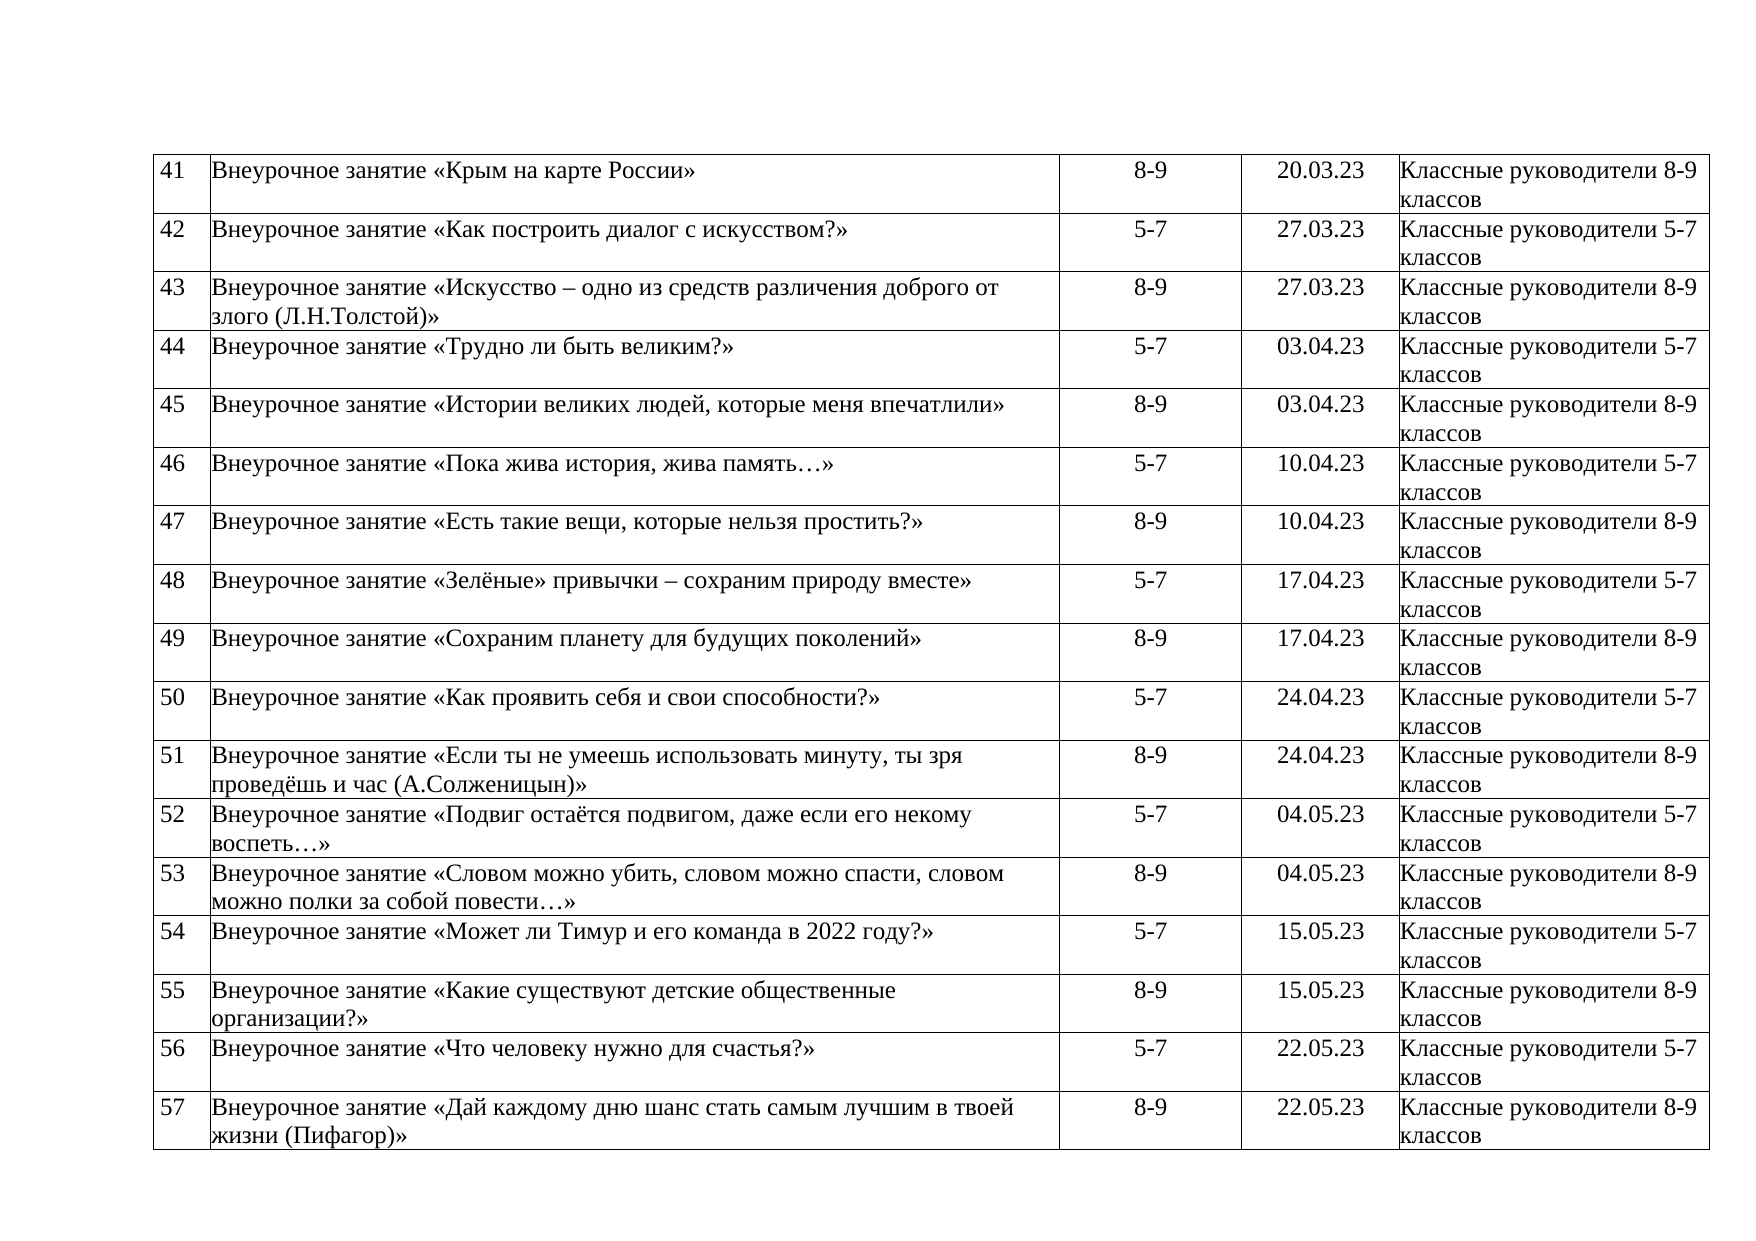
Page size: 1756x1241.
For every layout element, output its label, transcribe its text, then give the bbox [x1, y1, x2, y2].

table_cell Внеурочное занятие «Словом можно убить, словом можно спасти, словом можно полки за собой повести…» [211, 858, 1059, 915]
table_cell 8-9 [1060, 155, 1241, 213]
table_cell 5-7 [1060, 916, 1241, 974]
table_cell 8-9 [1060, 975, 1241, 1032]
table_cell 48 [154, 565, 210, 622]
table_cell 44 [154, 331, 210, 388]
table_cell Внеурочное занятие «Крым на карте России» [211, 155, 1059, 213]
table_cell 17.04.23 [1242, 624, 1399, 681]
table_cell 24.04.23 [1242, 682, 1399, 739]
table_cell Классные руководители 8-9 классов [1400, 1092, 1709, 1149]
table_cell 03.04.23 [1242, 331, 1399, 388]
table_cell 57 [154, 1092, 210, 1149]
table_cell 49 [154, 624, 210, 681]
table_cell 8-9 [1060, 506, 1241, 564]
table_cell 22.05.23 [1242, 1033, 1399, 1091]
table_cell Классные руководители 5-7 классов [1400, 448, 1709, 505]
table_cell 5-7 [1060, 799, 1241, 857]
table_cell Внеурочное занятие «Как построить диалог с искусством?» [211, 214, 1059, 271]
table_cell 5-7 [1060, 565, 1241, 622]
table_cell 51 [154, 741, 210, 798]
table_cell 56 [154, 1033, 210, 1091]
table_cell 46 [154, 448, 210, 505]
table_cell 8-9 [1060, 858, 1241, 915]
table_cell Классные руководители 5-7 классов [1400, 682, 1709, 739]
table_cell 47 [154, 506, 210, 564]
table_cell Внеурочное занятие «Что человеку нужно для счастья?» [211, 1033, 1059, 1091]
table_cell 8-9 [1060, 624, 1241, 681]
table_cell 53 [154, 858, 210, 915]
table_cell 41 [154, 155, 210, 213]
table_cell 8-9 [1060, 741, 1241, 798]
table_cell 8-9 [1060, 1092, 1241, 1149]
table_cell Внеурочное занятие «Есть такие вещи, которые нельзя простить?» [211, 506, 1059, 564]
table_cell 03.04.23 [1242, 389, 1399, 447]
table_cell Внеурочное занятие «Если ты не умеешь использовать минуту, ты зря проведёшь и час (А.Солженицын)» [211, 741, 1059, 798]
table_cell 45 [154, 389, 210, 447]
table_cell 10.04.23 [1242, 448, 1399, 505]
table_cell 10.04.23 [1242, 506, 1399, 564]
table_cell 8-9 [1060, 272, 1241, 330]
table_cell Классные руководители 8-9 классов [1400, 389, 1709, 447]
table_cell Классные руководители 5-7 классов [1400, 1033, 1709, 1091]
table_cell 04.05.23 [1242, 858, 1399, 915]
table_cell 54 [154, 916, 210, 974]
table_cell Классные руководители 8-9 классов [1400, 858, 1709, 915]
table_cell Классные руководители 8-9 классов [1400, 975, 1709, 1032]
table_cell Классные руководители 8-9 классов [1400, 741, 1709, 798]
table_cell 5-7 [1060, 448, 1241, 505]
table_cell 15.05.23 [1242, 916, 1399, 974]
table_cell Внеурочное занятие «Какие существуют детские общественные организации?» [211, 975, 1059, 1032]
table_cell Внеурочное занятие «Зелёные» привычки – сохраним природу вместе» [211, 565, 1059, 622]
table_cell 43 [154, 272, 210, 330]
table_cell Внеурочное занятие «Может ли Тимур и его команда в 2022 году?» [211, 916, 1059, 974]
table_cell Классные руководители 8-9 классов [1400, 155, 1709, 213]
table_cell Внеурочное занятие «Пока жива история, жива память…» [211, 448, 1059, 505]
table_cell Классные руководители 8-9 классов [1400, 506, 1709, 564]
table_cell Классные руководители 5-7 классов [1400, 331, 1709, 388]
table_cell Внеурочное занятие «Искусство – одно из средств различения доброго от злого (Л.Н.Толстой)» [211, 272, 1059, 330]
table_cell 24.04.23 [1242, 741, 1399, 798]
table_cell Классные руководители 8-9 классов [1400, 272, 1709, 330]
table_cell Внеурочное занятие «Как проявить себя и свои способности?» [211, 682, 1059, 739]
table_cell 8-9 [1060, 389, 1241, 447]
table_cell Классные руководители 5-7 классов [1400, 916, 1709, 974]
table_cell 50 [154, 682, 210, 739]
table_cell Внеурочное занятие «Сохраним планету для будущих поколений» [211, 624, 1059, 681]
table_cell 5-7 [1060, 682, 1241, 739]
table_cell 55 [154, 975, 210, 1032]
table_cell Классные руководители 5-7 классов [1400, 214, 1709, 271]
table_cell 42 [154, 214, 210, 271]
table_cell Внеурочное занятие «Трудно ли быть великим?» [211, 331, 1059, 388]
table_cell 5-7 [1060, 1033, 1241, 1091]
table_cell 27.03.23 [1242, 214, 1399, 271]
table_cell Внеурочное занятие «Подвиг остаётся подвигом, даже если его некому воспеть…» [211, 799, 1059, 857]
table_cell 5-7 [1060, 214, 1241, 271]
table_cell 17.04.23 [1242, 565, 1399, 622]
table_cell 20.03.23 [1242, 155, 1399, 213]
table_cell 52 [154, 799, 210, 857]
table_cell 04.05.23 [1242, 799, 1399, 857]
table_cell Внеурочное занятие «Дай каждому дню шанс стать самым лучшим в твоей жизни (Пифагор)» [211, 1092, 1059, 1149]
table_cell 27.03.23 [1242, 272, 1399, 330]
table_cell 22.05.23 [1242, 1092, 1399, 1149]
table_cell Классные руководители 8-9 классов [1400, 624, 1709, 681]
table_cell 15.05.23 [1242, 975, 1399, 1032]
table_cell 5-7 [1060, 331, 1241, 388]
table_cell Классные руководители 5-7 классов [1400, 565, 1709, 622]
table_cell Классные руководители 5-7 классов [1400, 799, 1709, 857]
table_cell Внеурочное занятие «Истории великих людей, которые меня впечатлили» [211, 389, 1059, 447]
